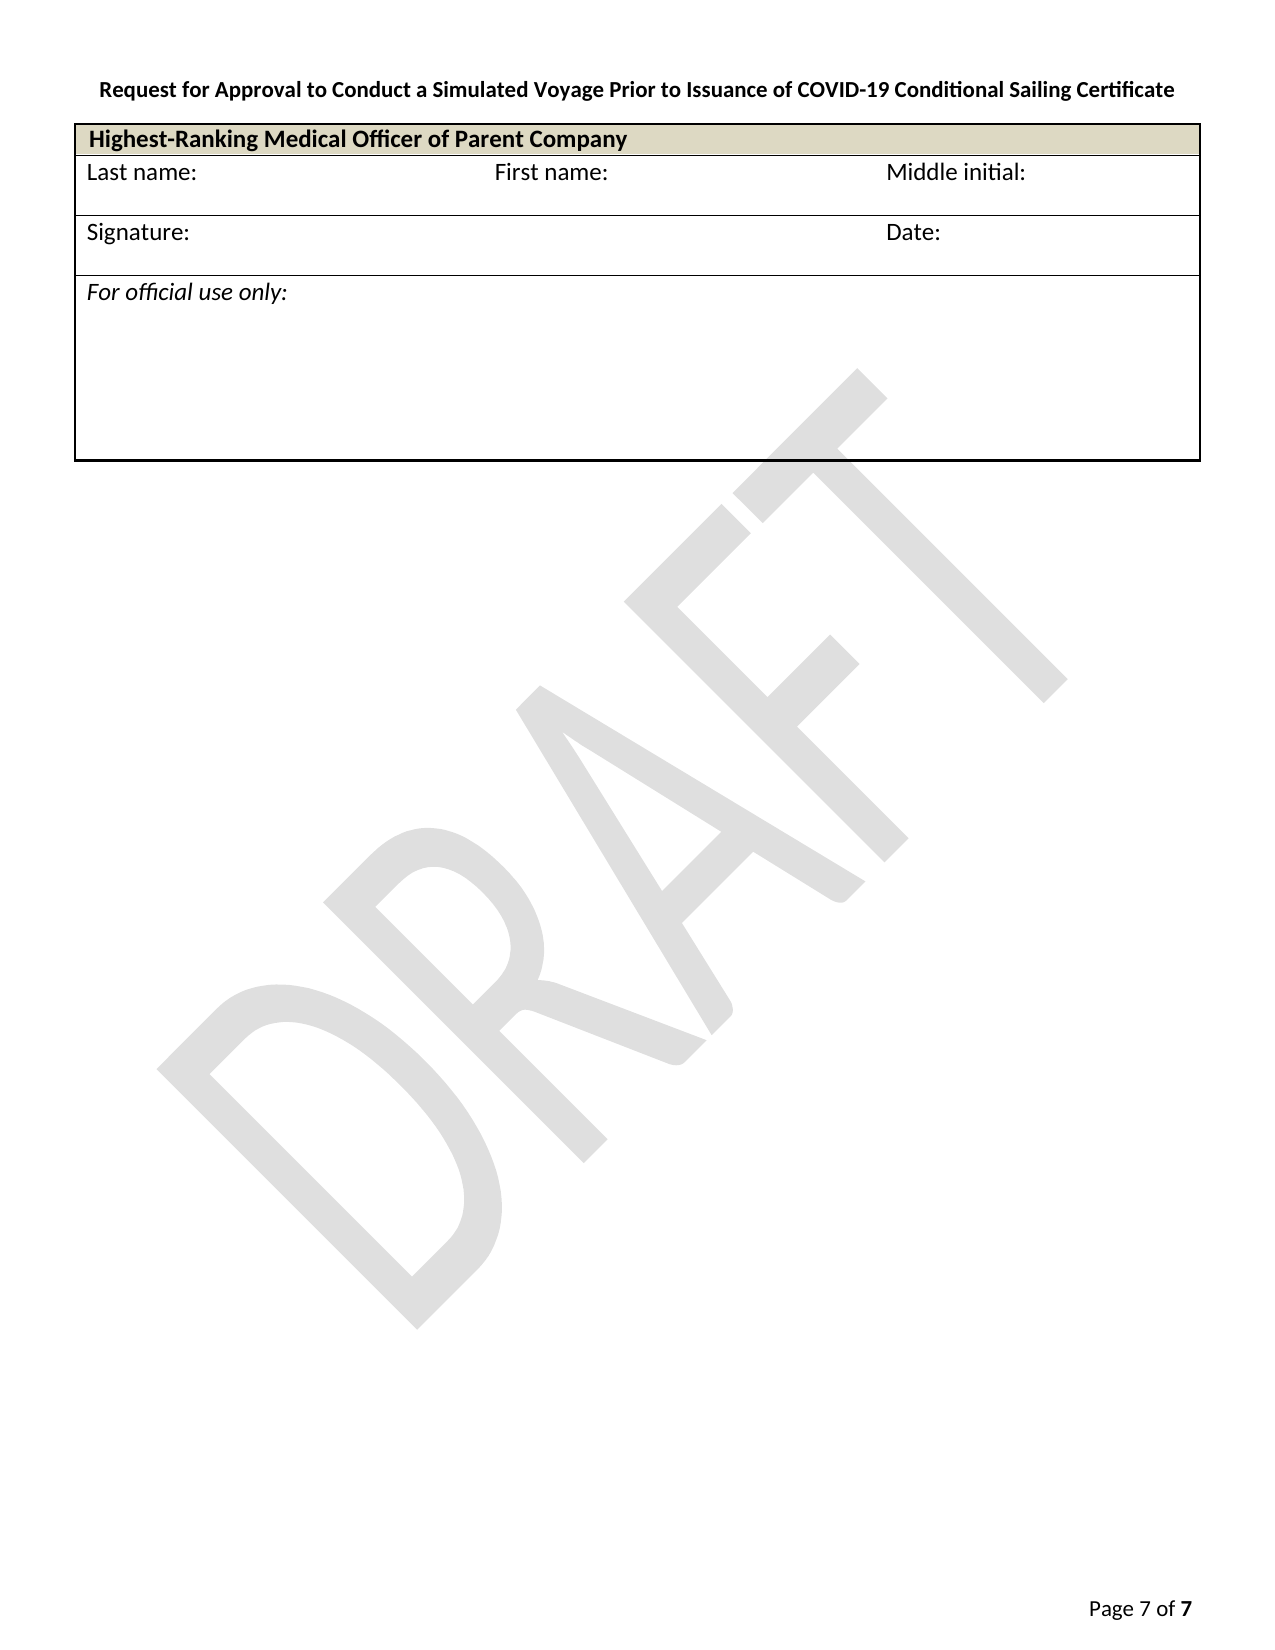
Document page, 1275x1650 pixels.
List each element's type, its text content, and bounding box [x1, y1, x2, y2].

table_cell Last name: [76, 156, 483, 214]
table_cell Middle initial: [873, 156, 1199, 214]
table_cell Highest-Ranking Medical Officer of Parent Company [76, 125, 1199, 154]
table_cell First name: [483, 156, 873, 214]
table_cell Signature: [76, 216, 873, 275]
table_cell For official use only: [76, 276, 1199, 459]
table_cell Date: [873, 216, 1199, 275]
